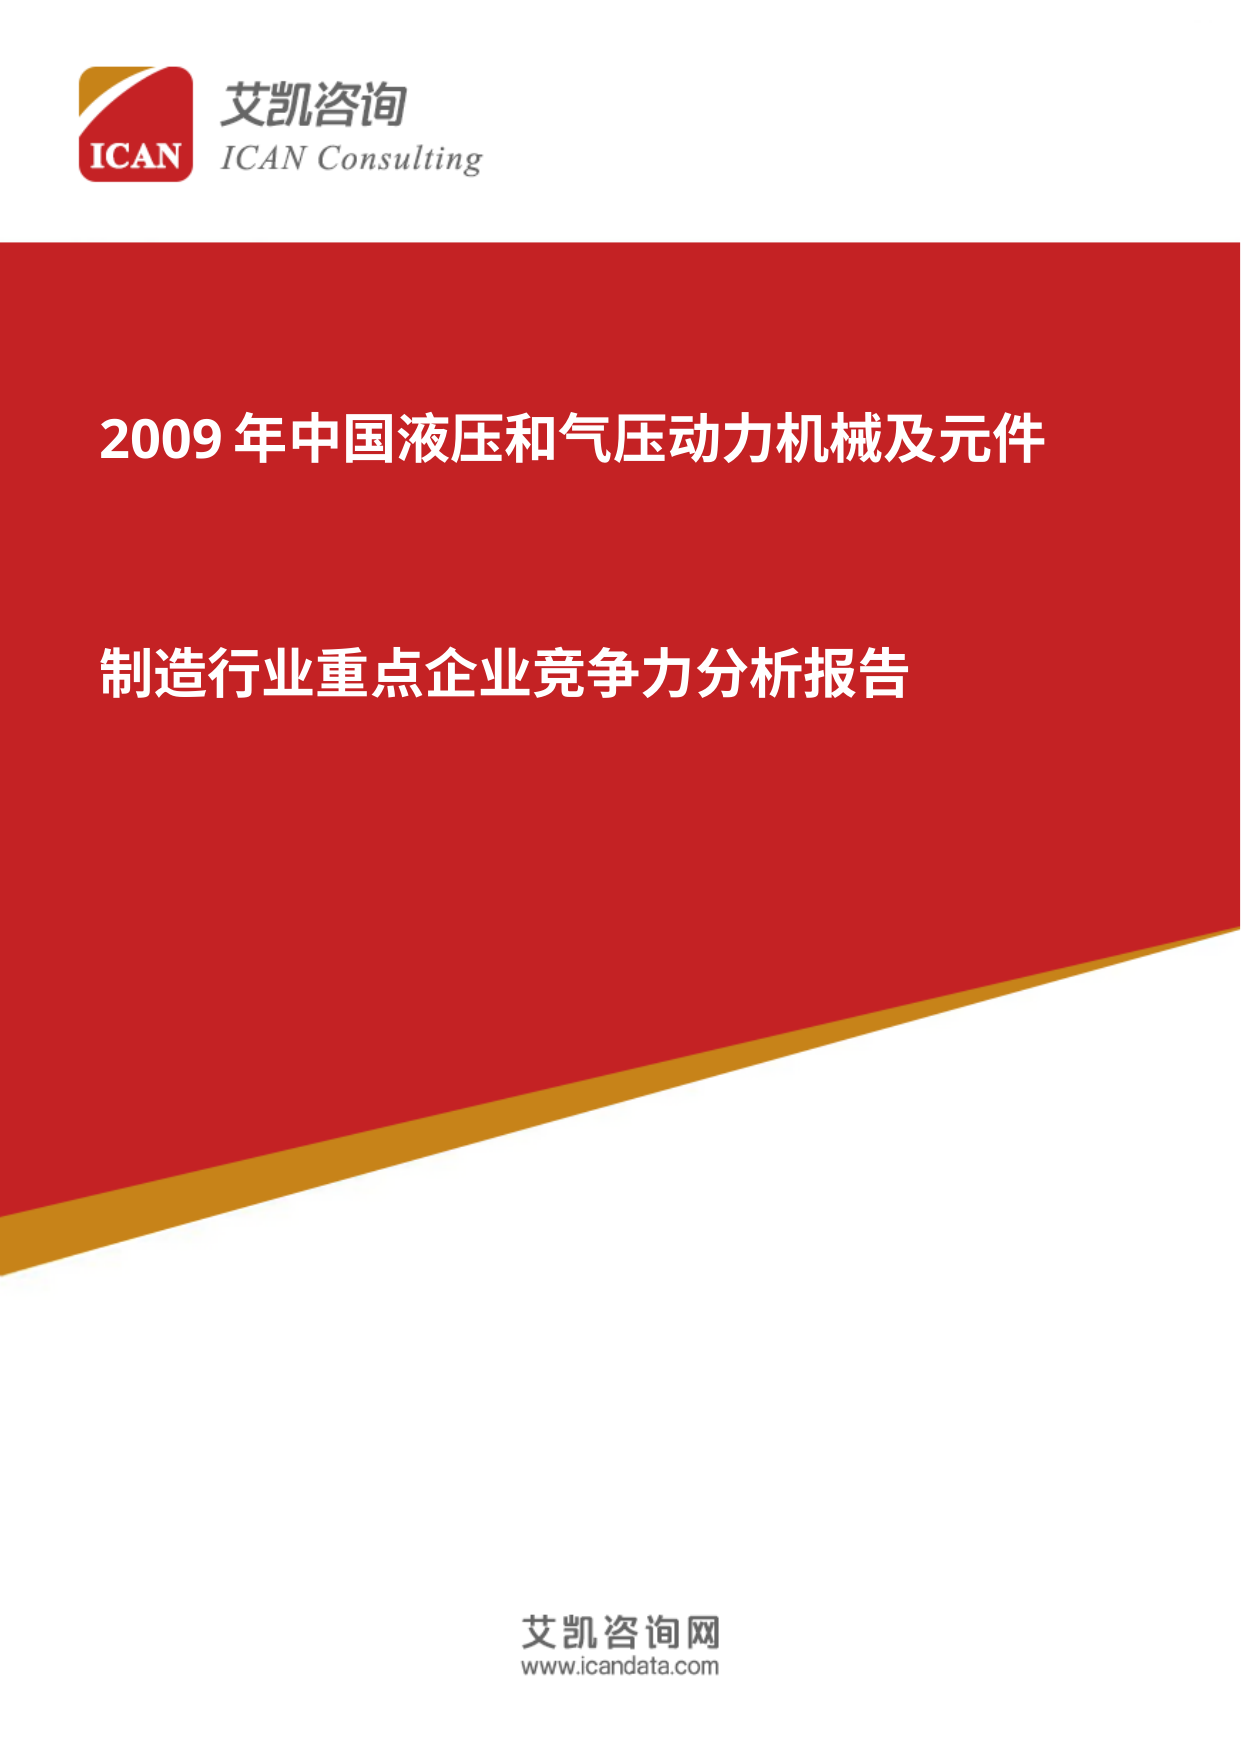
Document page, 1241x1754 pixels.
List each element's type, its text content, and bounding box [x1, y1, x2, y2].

subtitle 2009年中国液压和气压动力机械及元件制造行业重点企业竞争力分析报告 [99, 386, 1053, 718]
picture [0, 5, 1241, 1754]
